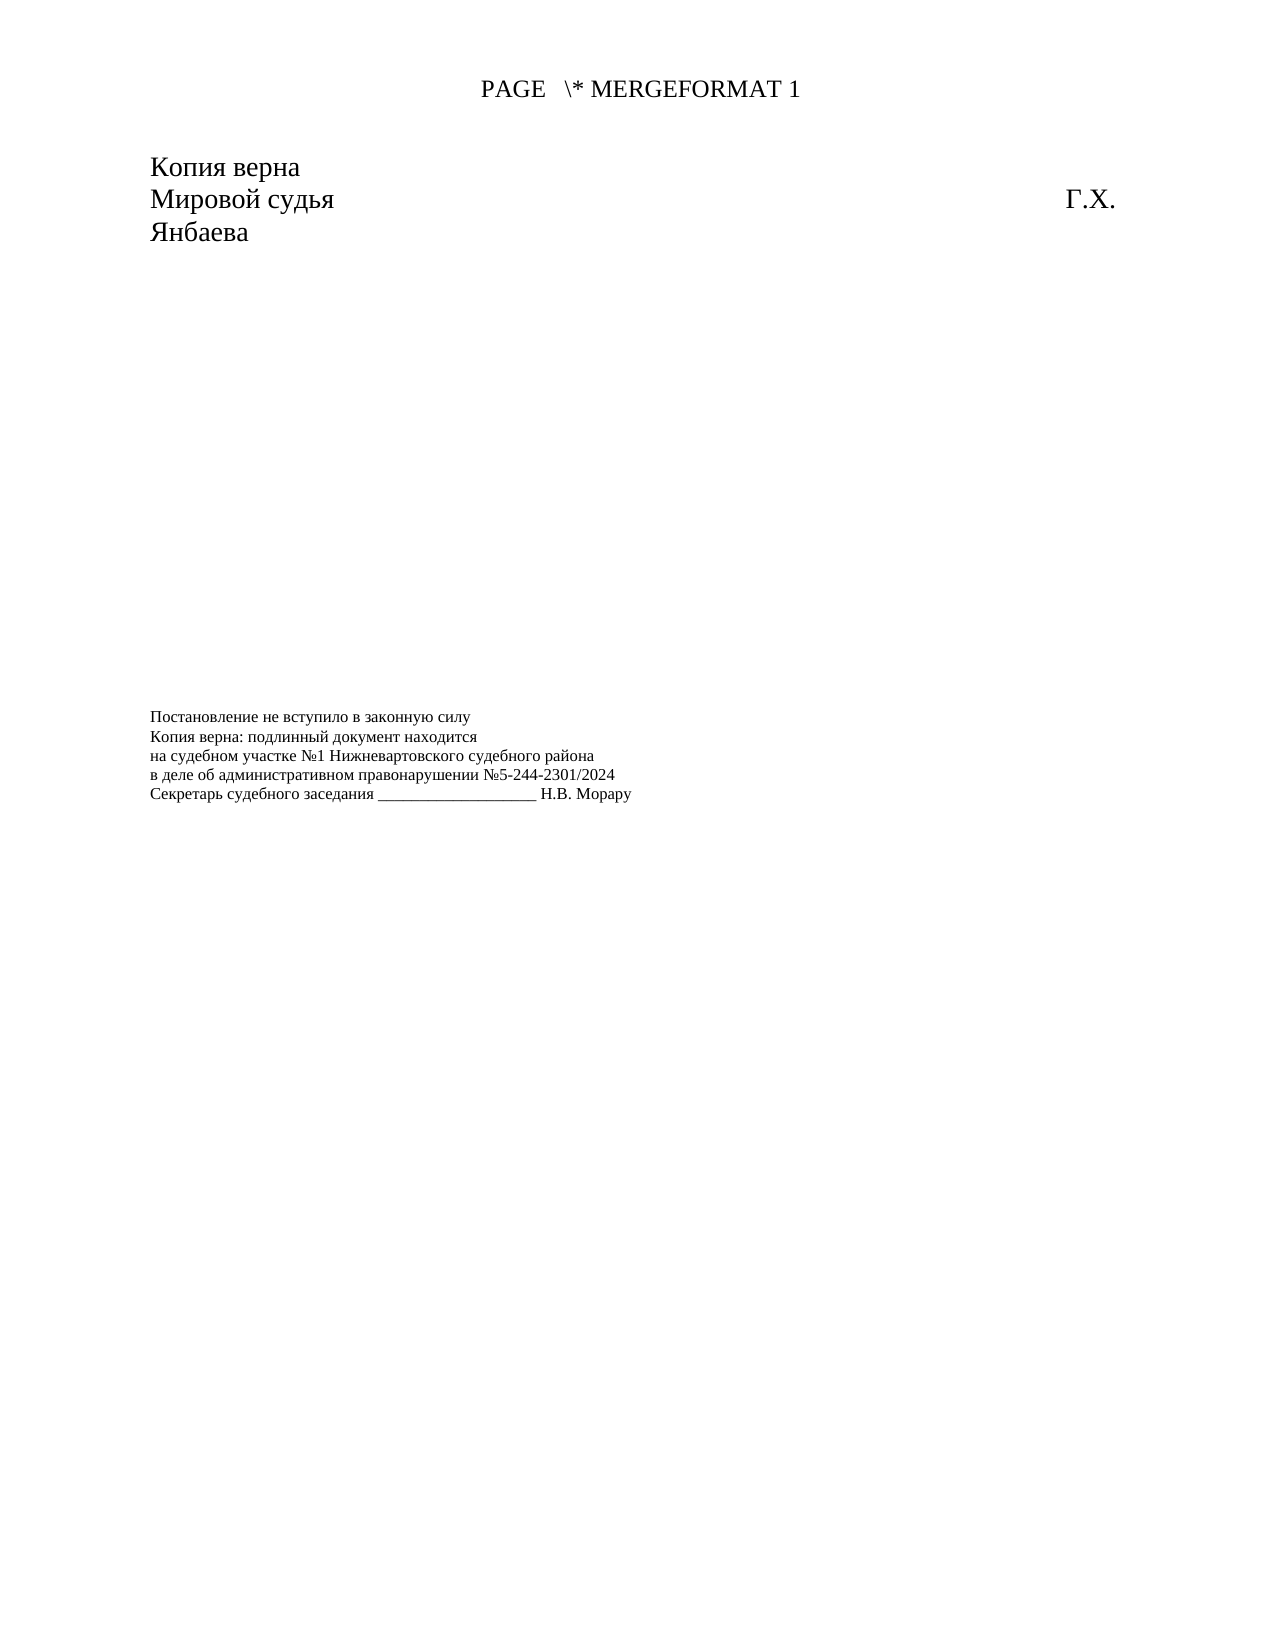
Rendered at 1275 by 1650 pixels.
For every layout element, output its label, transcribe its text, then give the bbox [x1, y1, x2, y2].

text Постановление не вступило в законную силу [150, 707, 1125, 726]
text Копия верна: подлинный документ находится [150, 726, 1125, 746]
text Копия верна [150, 150, 1125, 182]
text в деле об административном правонарушении №5-244-2301/2024 [150, 765, 1125, 784]
text на судебном участке №1 Нижневартовского судебного района [150, 746, 1125, 765]
text Мировой судья Г.Х. Янбаева [150, 182, 1125, 247]
text Секретарь судебного заседания ___________________ Н.В. Морару [150, 784, 1125, 803]
